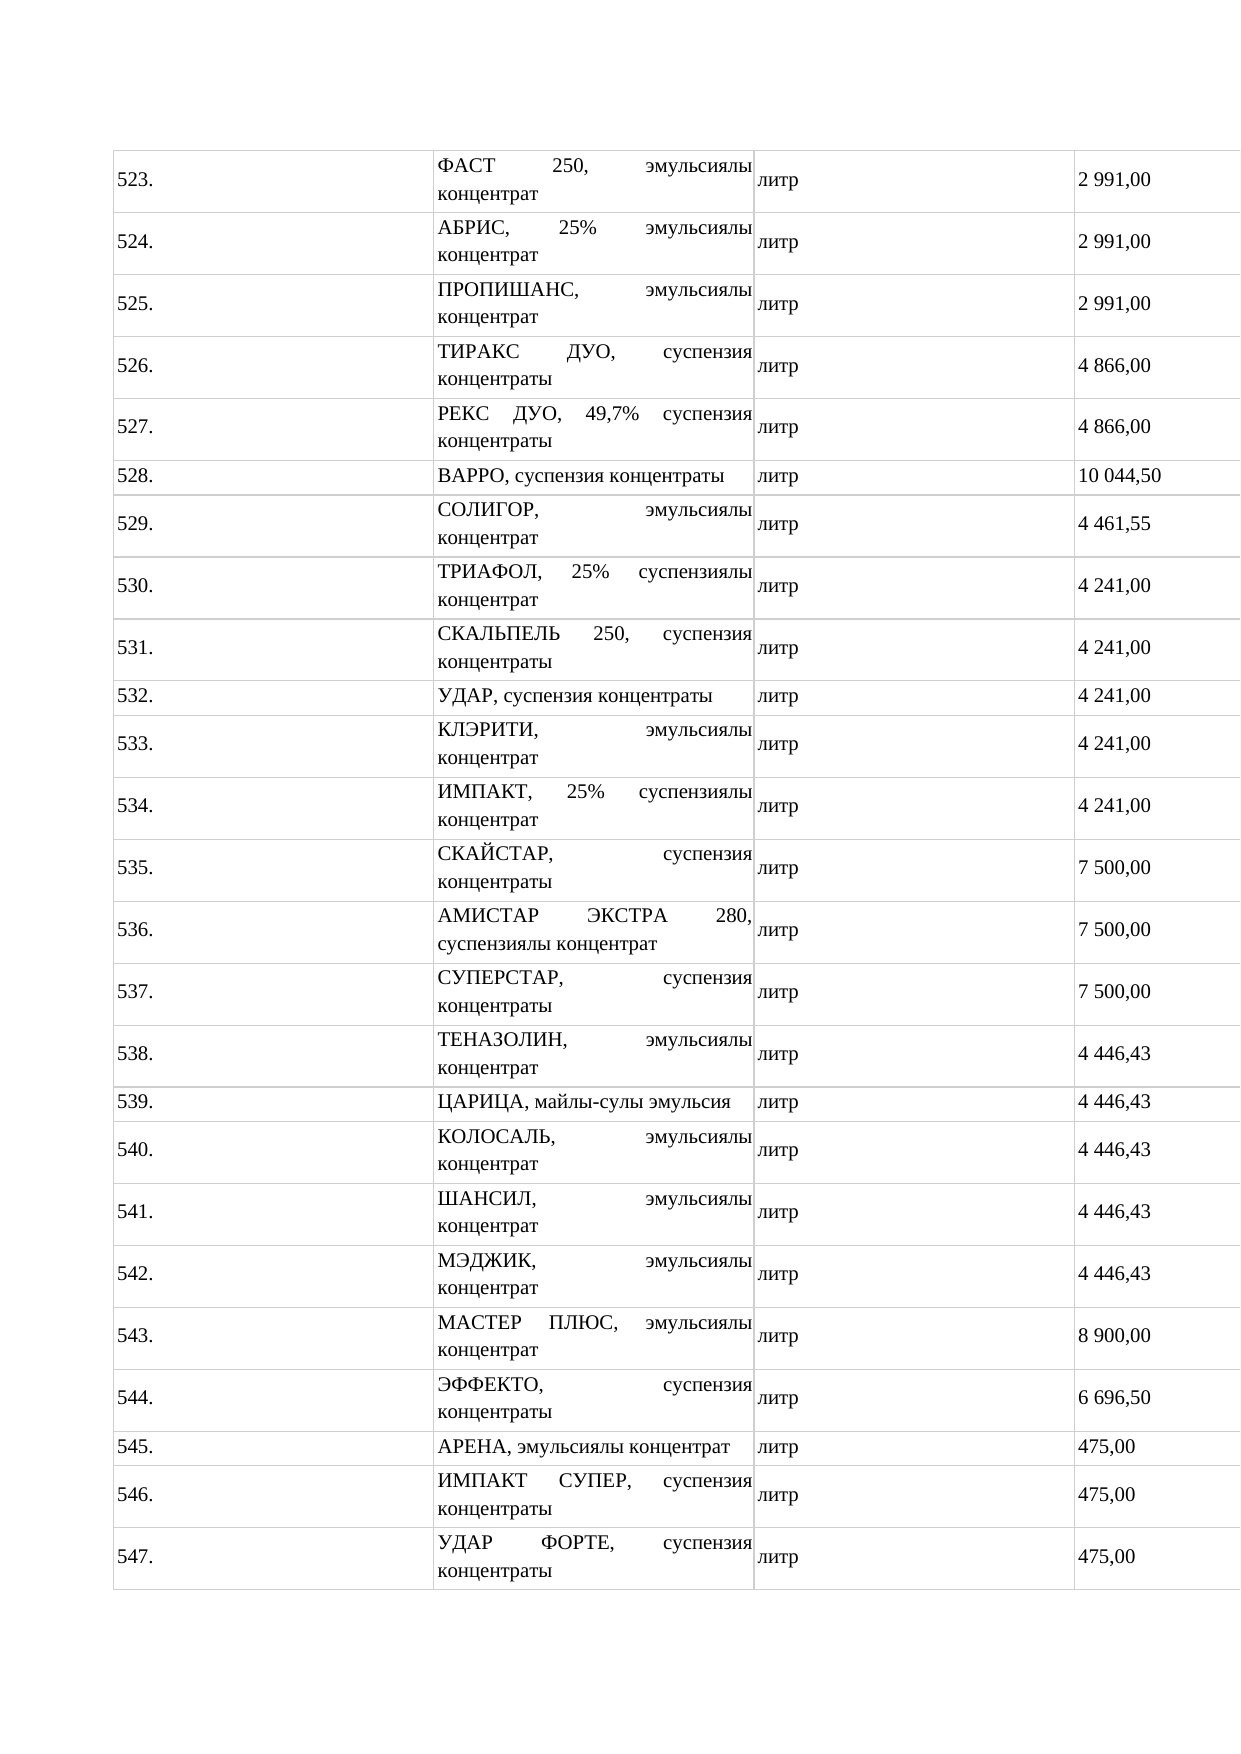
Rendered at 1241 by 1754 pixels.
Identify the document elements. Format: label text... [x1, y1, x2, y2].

table_cell ИМПАКТ СУПЕР, суспензия концентраты [434, 1466, 753, 1527]
table_cell 4 866,00 [1075, 399, 1240, 460]
table_cell 531. [114, 620, 433, 680]
table_cell ПРОПИШАНС, эмульсиялы концентрат [434, 275, 753, 336]
table_cell литр [755, 337, 1074, 398]
table_cell 4 446,43 [1075, 1246, 1240, 1307]
table_cell 2 991,00 [1075, 151, 1240, 212]
table_cell СКАЛЬПЕЛЬ 250, суспензия концентраты [434, 620, 753, 680]
table_cell литр [755, 681, 1074, 714]
table_cell 7 500,00 [1075, 840, 1240, 901]
table_cell литр [755, 1432, 1074, 1465]
table_cell УДАР ФОРТЕ, суспензия концентраты [434, 1528, 753, 1589]
table_cell ТЕНАЗОЛИН, эмульсиялы концентрат [434, 1026, 753, 1086]
table_cell УДАР, суспензия концентраты [434, 681, 753, 714]
table_cell СУПЕРСТАР, суспензия концентраты [434, 964, 753, 1024]
table_cell 533. [114, 716, 433, 777]
table_cell литр [755, 1026, 1074, 1086]
table_cell 6 696,50 [1075, 1370, 1240, 1431]
table_cell литр [755, 1370, 1074, 1431]
table_cell литр [755, 461, 1074, 494]
table_cell 535. [114, 840, 433, 901]
table_cell литр [755, 1308, 1074, 1369]
table_cell ШАНСИЛ, эмульсиялы концентрат [434, 1184, 753, 1245]
table_cell 8 900,00 [1075, 1308, 1240, 1369]
table_cell литр [755, 620, 1074, 680]
table_cell ТРИАФОЛ, 25% суспензиялы концентрат [434, 558, 753, 618]
table_cell 475,00 [1075, 1528, 1240, 1589]
table_cell 532. [114, 681, 433, 714]
table_cell 546. [114, 1466, 433, 1527]
table_cell ЭФФЕКТО, суспензия концентраты [434, 1370, 753, 1431]
table_cell 545. [114, 1432, 433, 1465]
table_cell 526. [114, 337, 433, 398]
table_cell 538. [114, 1026, 433, 1086]
table_cell 2 991,00 [1075, 213, 1240, 274]
table_cell 529. [114, 496, 433, 556]
table_cell литр [755, 399, 1074, 460]
table_cell 534. [114, 778, 433, 838]
table_cell 542. [114, 1246, 433, 1307]
table_cell СКАЙСТАР, суспензия концентраты [434, 840, 753, 901]
table_cell АМИСТАР ЭКСТРА 280, суспензиялы концентрат [434, 902, 753, 962]
table_cell СОЛИГОР, эмульсиялы концентрат [434, 496, 753, 556]
table_cell литр [755, 716, 1074, 777]
table_cell литр [755, 1466, 1074, 1527]
table_cell литр [755, 778, 1074, 838]
table_cell 525. [114, 275, 433, 336]
table_cell 10 044,50 [1075, 461, 1240, 494]
table_cell РЕКС ДУО, 49,7% суспензия концентраты [434, 399, 753, 460]
table_cell литр [755, 1528, 1074, 1589]
table_cell 523. [114, 151, 433, 212]
table_cell 543. [114, 1308, 433, 1369]
table_cell 4 866,00 [1075, 337, 1240, 398]
table_cell литр [755, 151, 1074, 212]
table_cell 4 446,43 [1075, 1026, 1240, 1086]
table_cell литр [755, 275, 1074, 336]
table_cell литр [755, 496, 1074, 556]
table_cell 7 500,00 [1075, 902, 1240, 962]
table_cell 2 991,00 [1075, 275, 1240, 336]
table_cell ТИРАКС ДУО, суспензия концентраты [434, 337, 753, 398]
table_cell КЛЭРИТИ, эмульсиялы концентрат [434, 716, 753, 777]
table_cell литр [755, 964, 1074, 1024]
table_cell 4 241,00 [1075, 558, 1240, 618]
table_cell 4 446,43 [1075, 1122, 1240, 1183]
table_cell АБРИС, 25% эмульсиялы концентрат [434, 213, 753, 274]
table_cell 475,00 [1075, 1432, 1240, 1465]
table_cell литр [755, 1246, 1074, 1307]
table_cell литр [755, 558, 1074, 618]
table_cell литр [755, 213, 1074, 274]
table_cell литр [755, 902, 1074, 962]
table_cell КОЛОСАЛЬ, эмульсиялы концентрат [434, 1122, 753, 1183]
table_cell 528. [114, 461, 433, 494]
table_cell литр [755, 1122, 1074, 1183]
table_cell 7 500,00 [1075, 964, 1240, 1024]
table_cell 539. [114, 1088, 433, 1121]
table_cell 4 241,00 [1075, 778, 1240, 838]
table_cell 4 241,00 [1075, 716, 1240, 777]
table_cell ЦАРИЦА, майлы-сулы эмульсия [434, 1088, 753, 1121]
table_cell 4 461,55 [1075, 496, 1240, 556]
table_cell 524. [114, 213, 433, 274]
table_cell 544. [114, 1370, 433, 1431]
table_cell 536. [114, 902, 433, 962]
table_cell 541. [114, 1184, 433, 1245]
table_cell 4 446,43 [1075, 1184, 1240, 1245]
table_cell литр [755, 840, 1074, 901]
table_cell 4 241,00 [1075, 620, 1240, 680]
table_cell 527. [114, 399, 433, 460]
table_cell МЭДЖИК, эмульсиялы концентрат [434, 1246, 753, 1307]
table_cell 547. [114, 1528, 433, 1589]
table_cell ФАСТ 250, эмульсиялы концентрат [434, 151, 753, 212]
table_cell литр [755, 1088, 1074, 1121]
table_cell 530. [114, 558, 433, 618]
table_cell 4 241,00 [1075, 681, 1240, 714]
table_cell ИМПАКТ, 25% суспензиялы концентрат [434, 778, 753, 838]
table_cell ВАРРО, суспензия концентраты [434, 461, 753, 494]
table_cell 475,00 [1075, 1466, 1240, 1527]
table_cell МАСТЕР ПЛЮС, эмульсиялы концентрат [434, 1308, 753, 1369]
table_cell АРЕНА, эмульсиялы концентрат [434, 1432, 753, 1465]
table_cell 4 446,43 [1075, 1088, 1240, 1121]
table_cell 540. [114, 1122, 433, 1183]
table_cell 537. [114, 964, 433, 1024]
table_cell литр [755, 1184, 1074, 1245]
